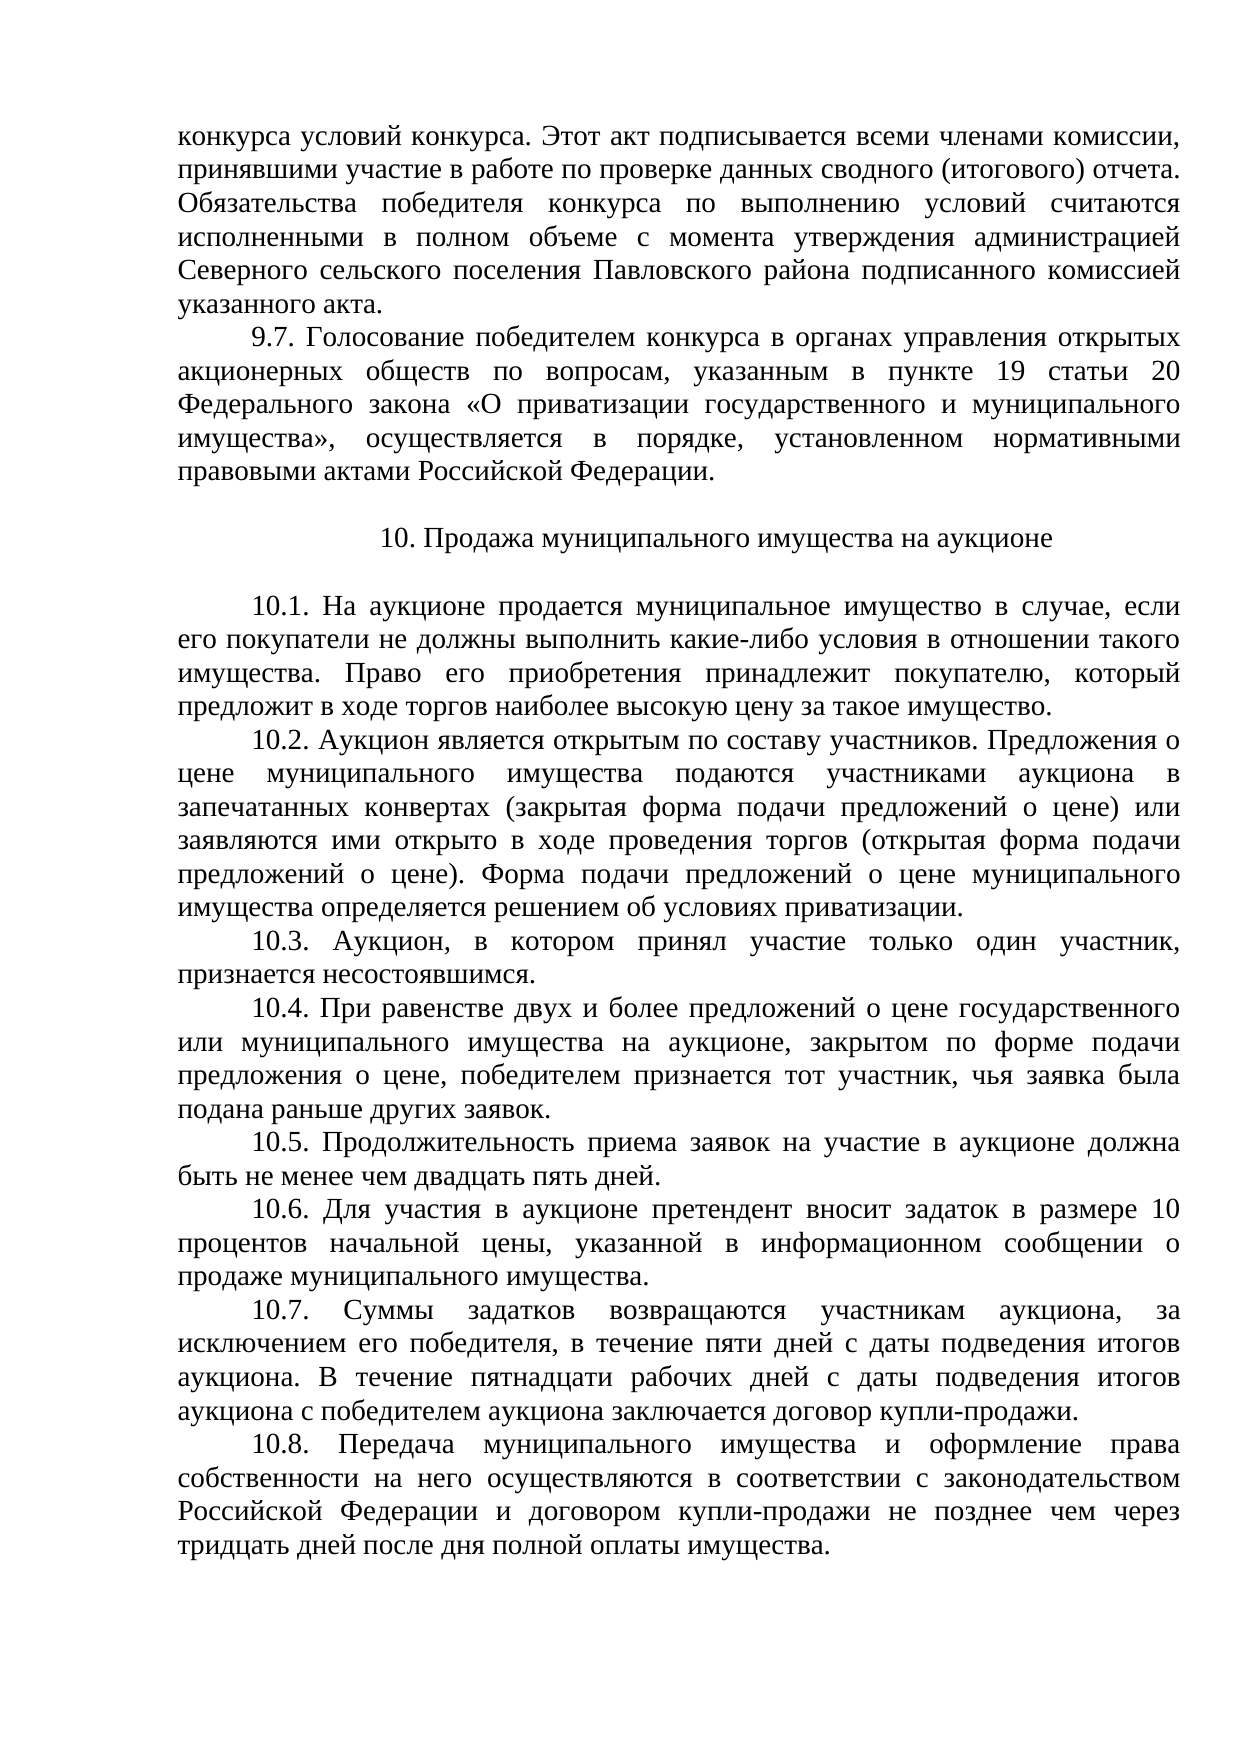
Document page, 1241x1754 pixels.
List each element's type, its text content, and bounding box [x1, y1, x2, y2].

text 10.5. Продолжительность приема заявок на участие в аукционе должна быть не менее чем двадцать пять дней. [177, 1124, 1181, 1191]
text 10.2. Аукцион является открытым по составу участников. Предложения о цене муниципального имущества подаются участниками аукциона в запечатанных конвертах (закрытая форма подачи предложений о цене) или заявляются ими открыто в ходе проведения торгов (открытая форма подачи предложений о цене). Форма подачи предложений о цене муниципального имущества определяется решением об условиях приватизации. [177, 722, 1181, 923]
text 10.4. При равенстве двух и более предложений о цене государственного или муниципального имущества на аукционе, закрытом по форме подачи предложения о цене, победителем признается тот участник, чья заявка была подана раньше других заявок. [177, 990, 1181, 1124]
text 10.7. Суммы задатков возвращаются участникам аукциона, за исключением его победителя, в течение пяти дней с даты подведения итогов аукциона. В течение пятнадцати рабочих дней с даты подведения итогов аукциона с победителем аукциона заключается договор купли-продажи. [177, 1292, 1181, 1426]
text 10.6. Для участия в аукционе претендент вносит задаток в размере 10 процентов начальной цены, указанной в информационном сообщении о продаже муниципального имущества. [177, 1191, 1181, 1292]
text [177, 118, 1181, 319]
text 10.1. На аукционе продается муниципальное имущество в случае, если его покупатели не должны выполнить какие-либо условия в отношении такого имущества. Право его приобретения принадлежит покупателю, который предложит в ходе торгов наиболее высокую цену за такое имущество. [177, 588, 1181, 722]
text 10.8. Передача муниципального имущества и оформление права собственности на него осуществляются в соответствии с законодательством Российской Федерации и договором купли-продажи не позднее чем через тридцать дней после дня полной оплаты имущества. [177, 1426, 1181, 1560]
text 9.7. Голосование победителем конкурса в органах управления открытых акционерных обществ по вопросам, указанным в пункте 19 статьи 20 Федерального закона «О приватизации государственного и муниципального имущества», осуществляется в порядке, установленном нормативными правовыми актами Российской Федерации. [177, 319, 1181, 487]
text 10. Продажа муниципального имущества на аукционе [177, 521, 1181, 554]
text 10.3. Аукцион, в котором принял участие только один участник, признается несостоявшимся. [177, 923, 1181, 990]
